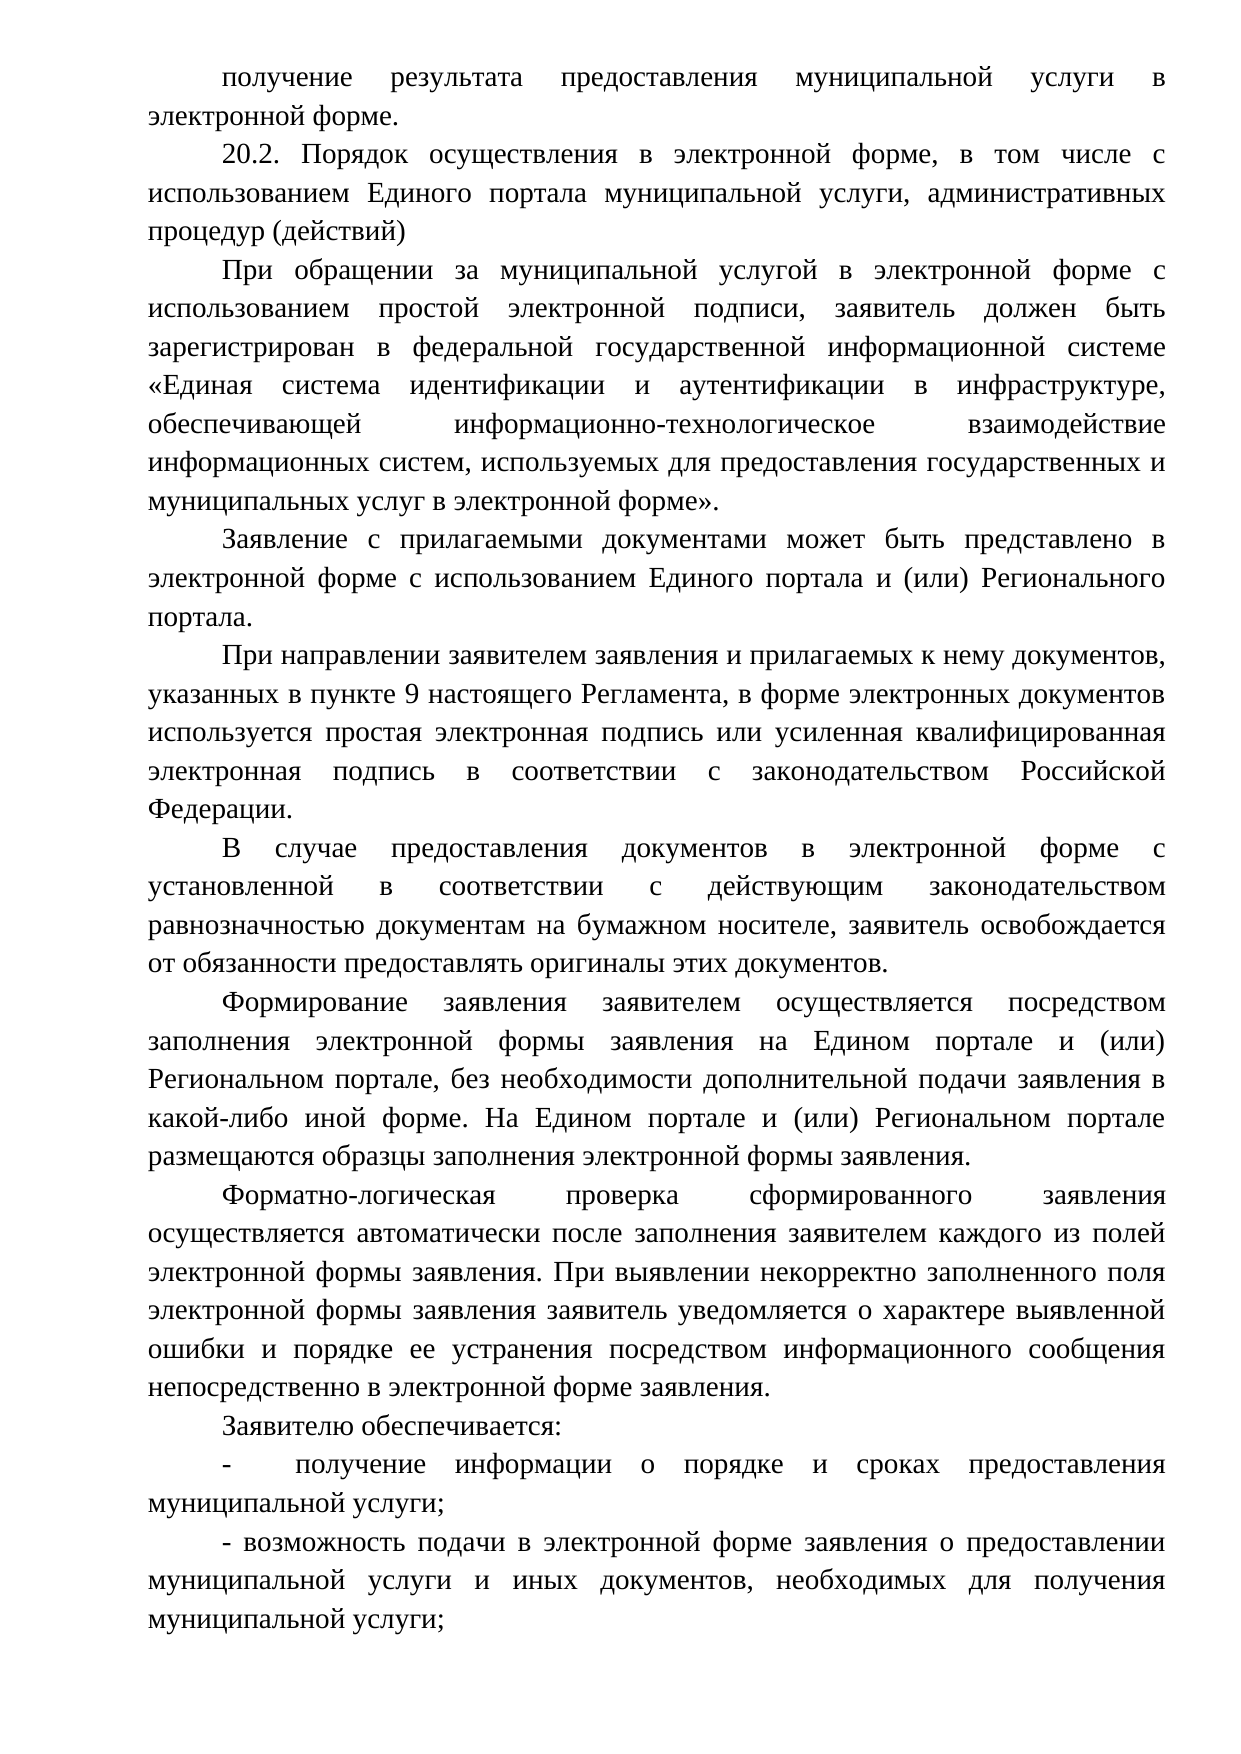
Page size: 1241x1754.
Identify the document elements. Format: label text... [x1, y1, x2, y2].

text При обращении за муниципальной услугой в электронной форме с использованием простой электронной подписи, заявитель должен быть зарегистрирован в федеральной государственной информационной системе «Единая система идентификации и аутентификации в инфраструктуре, обеспечивающей информационно-технологическое взаимодействие информационных систем, используемых для предоставления государственных и муниципальных услуг в электронной форме». [148, 252, 1167, 517]
text Форматно-логическая проверка сформированного заявления осуществляется автоматически после заполнения заявителем каждого из полей электронной формы заявления. При выявлении некорректно заполненного поля электронной формы заявления заявитель уведомляется о характере выявленной ошибки и порядке ее устранения посредством информационного сообщения непосредственно в электронной форме заявления. [148, 1177, 1167, 1403]
text Заявителю обеспечивается: [148, 1408, 1167, 1442]
text Формирование заявления заявителем осуществляется посредством заполнения электронной формы заявления на Едином портале и (или) Региональном портале, без необходимости дополнительной подачи заявления в какой-либо иной форме. На Едином портале и (или) Региональном портале размещаются образцы заполнения электронной формы заявления. [148, 984, 1167, 1172]
text В случае предоставления документов в электронной форме с установленной в соответствии с действующим законодательством равнозначностью документам на бумажном носителе, заявитель освобождается от обязанности предоставлять оригиналы этих документов. [148, 830, 1167, 979]
text получение результата предоставления муниципальной услуги в электронной форме. [148, 59, 1167, 131]
text 20.2. Порядок осуществления в электронной форме, в том числе с использованием Единого портала муниципальной услуги, административных процедур (действий) [148, 136, 1167, 247]
text Заявление с прилагаемыми документами может быть представлено в электронной форме с использованием Единого портала и (или) Регионального портала. [148, 522, 1167, 632]
text При направлении заявителем заявления и прилагаемых к нему документов, указанных в пункте 9 настоящего Регламента, в форме электронных документов используется простая электронная подпись или усиленная квалифицированная электронная подпись в соответствии с законодательством Российской Федерации. [148, 637, 1167, 825]
text - возможность подачи в электронной форме заявления о предоставлении муниципальной услуги и иных документов, необходимых для получения муниципальной услуги; [148, 1524, 1167, 1634]
text - получение информации о порядке и сроках предоставления муниципальной услуги; [148, 1447, 1167, 1519]
